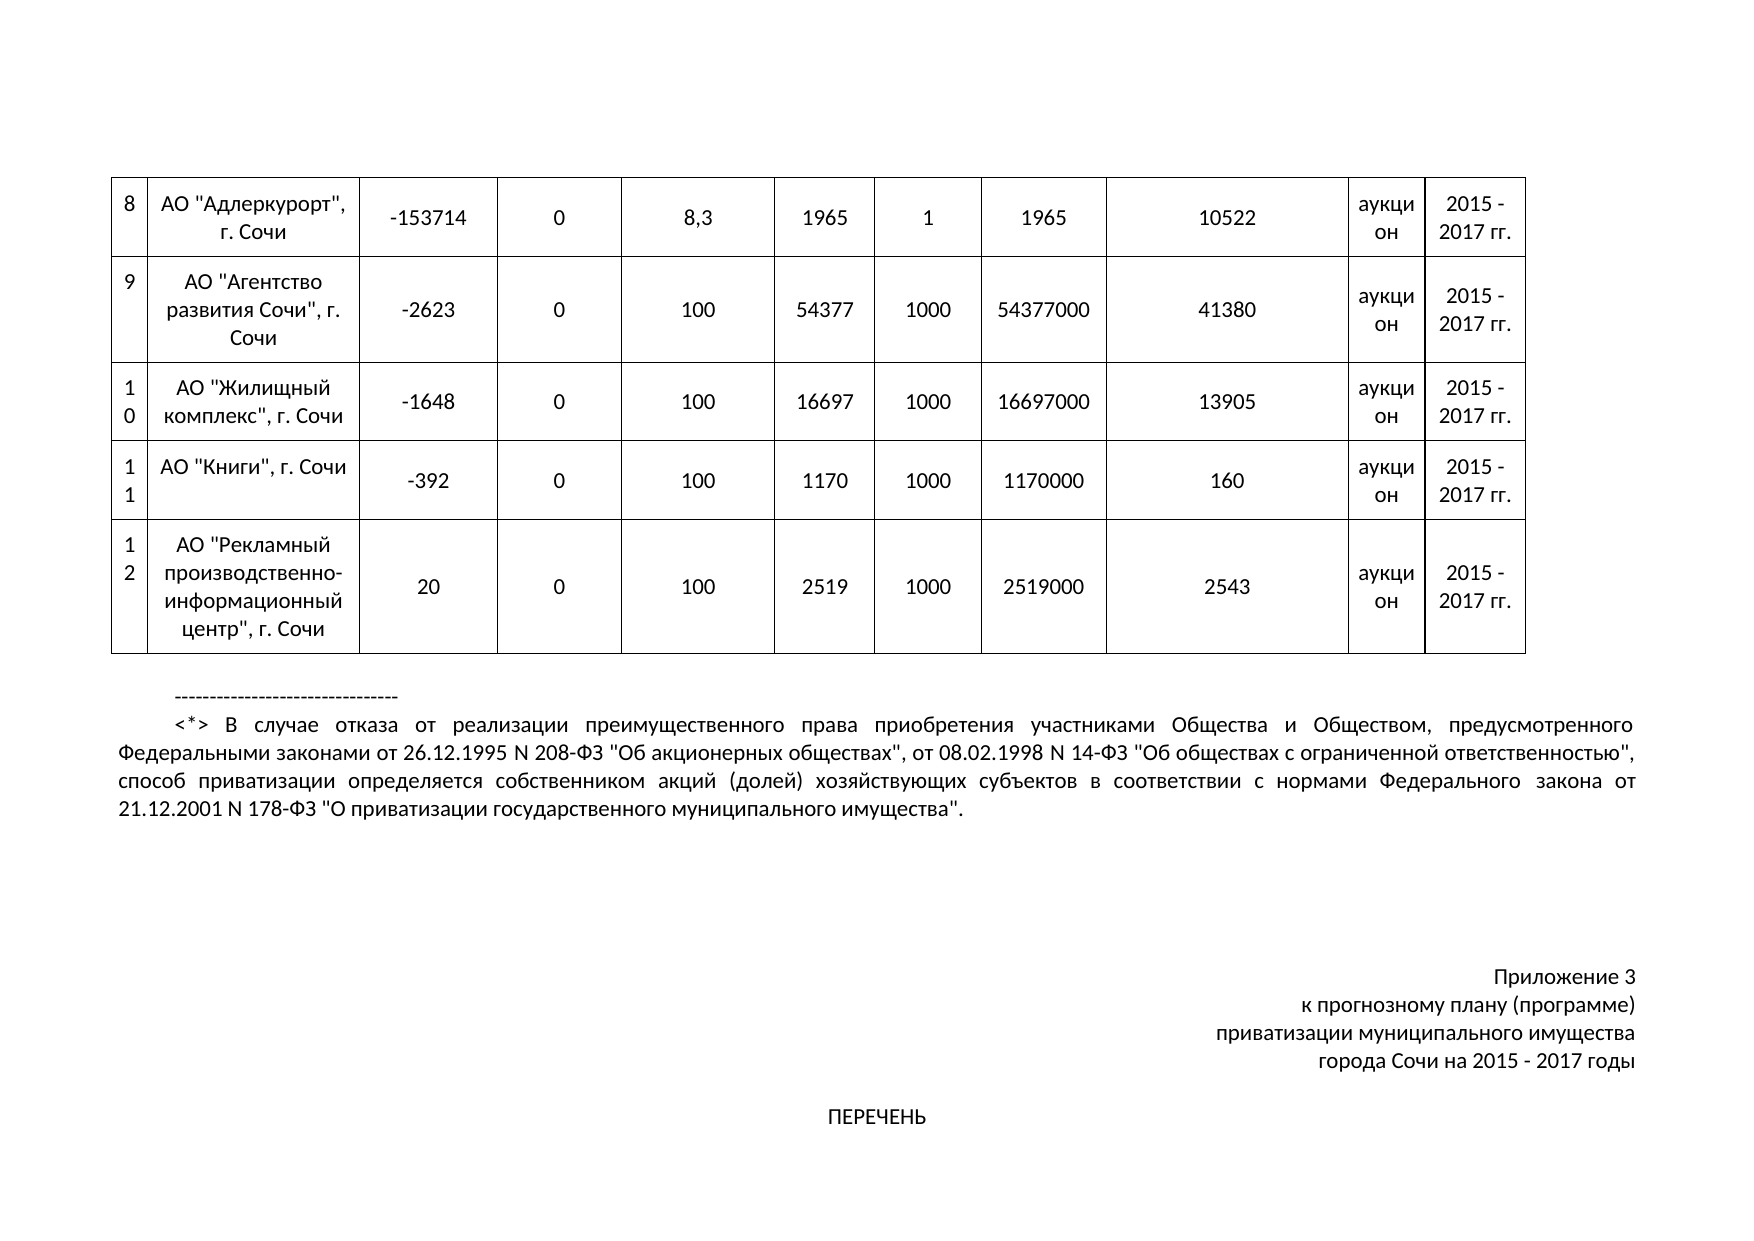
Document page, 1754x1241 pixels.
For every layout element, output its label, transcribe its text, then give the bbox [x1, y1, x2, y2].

table_cell 2015 - 2017 гг. [1426, 257, 1525, 362]
table_cell 10 [112, 363, 147, 440]
table_cell 2015 - 2017 гг. [1426, 178, 1525, 256]
table_cell 16697000 [982, 363, 1106, 440]
table_cell 0 [498, 441, 621, 518]
table_cell аукцион [1349, 520, 1424, 653]
table_cell 2015 - 2017 гг. [1426, 363, 1525, 440]
table_cell 2519000 [982, 520, 1106, 653]
table_cell 0 [498, 178, 621, 256]
table_cell 2015 - 2017 гг. [1426, 520, 1525, 653]
table_cell 11 [112, 441, 147, 518]
table_cell 1170000 [982, 441, 1106, 518]
table_cell 1000 [875, 520, 981, 653]
table_cell 54377 [775, 257, 874, 362]
table_cell 1170 [775, 441, 874, 518]
table_cell аукцион [1349, 178, 1424, 256]
text города Сочи на 2015 - 2017 годы [118, 1046, 1636, 1074]
table_cell АО "Агентство развития Сочи", г. Сочи [148, 257, 359, 362]
table_cell 100 [622, 257, 774, 362]
table_cell 1000 [875, 441, 981, 518]
table_cell аукцион [1349, 441, 1424, 518]
table_cell -2623 [360, 257, 497, 362]
text <*> В случае отказа от реализации преимущественного права приобретения участниками Общества и Обществом, предусмотренного Федеральными законами от 26.12.1995 N 208-ФЗ "Об акционерных обществах", от 08.02.1998 N 14-ФЗ "Об обществах с ограниченной ответственностью", способ приватизации определяется собственником акций (долей) хозяйствующих субъектов в соответствии с нормами Федерального закона от 21.12.2001 N 178-ФЗ "О приватизации государственного муниципального имущества". [118, 710, 1636, 822]
table_cell 41380 [1107, 257, 1348, 362]
table_cell -153714 [360, 178, 497, 256]
table_cell 1965 [982, 178, 1106, 256]
table_cell 1000 [875, 257, 981, 362]
table_cell 54377000 [982, 257, 1106, 362]
table_cell АО "Адлеркурорт", г. Сочи [148, 178, 359, 256]
table_cell 16697 [775, 363, 874, 440]
table_cell АО "Рекламный производственно-информационный центр", г. Сочи [148, 520, 359, 653]
table_cell 0 [498, 257, 621, 362]
text к прогнозному плану (программе) [118, 990, 1636, 1018]
table_cell 13905 [1107, 363, 1348, 440]
text -------------------------------- [118, 682, 1636, 710]
table_cell АО "Жилищный комплекс", г. Сочи [148, 363, 359, 440]
table_cell 0 [498, 363, 621, 440]
text ПЕРЕЧЕНЬ [118, 1102, 1636, 1130]
table_cell 100 [622, 520, 774, 653]
table_cell 0 [498, 520, 621, 653]
table_cell 2519 [775, 520, 874, 653]
table_cell -1648 [360, 363, 497, 440]
table_cell 1 [875, 178, 981, 256]
table_cell 2543 [1107, 520, 1348, 653]
table_cell 12 [112, 520, 147, 653]
table_cell 9 [112, 257, 147, 362]
table_cell 1000 [875, 363, 981, 440]
table_cell 20 [360, 520, 497, 653]
table_cell 100 [622, 363, 774, 440]
table_cell 10522 [1107, 178, 1348, 256]
table_cell -392 [360, 441, 497, 518]
table_cell аукцион [1349, 363, 1424, 440]
text приватизации муниципального имущества [118, 1018, 1636, 1046]
table_cell 1965 [775, 178, 874, 256]
table_cell 160 [1107, 441, 1348, 518]
table_cell 8 [112, 178, 147, 256]
table_cell 8,3 [622, 178, 774, 256]
text Приложение 3 [118, 962, 1636, 990]
table_cell 100 [622, 441, 774, 518]
table_cell 2015 - 2017 гг. [1426, 441, 1525, 518]
table_cell АО "Книги", г. Сочи [148, 441, 359, 518]
table_cell аукцион [1349, 257, 1424, 362]
